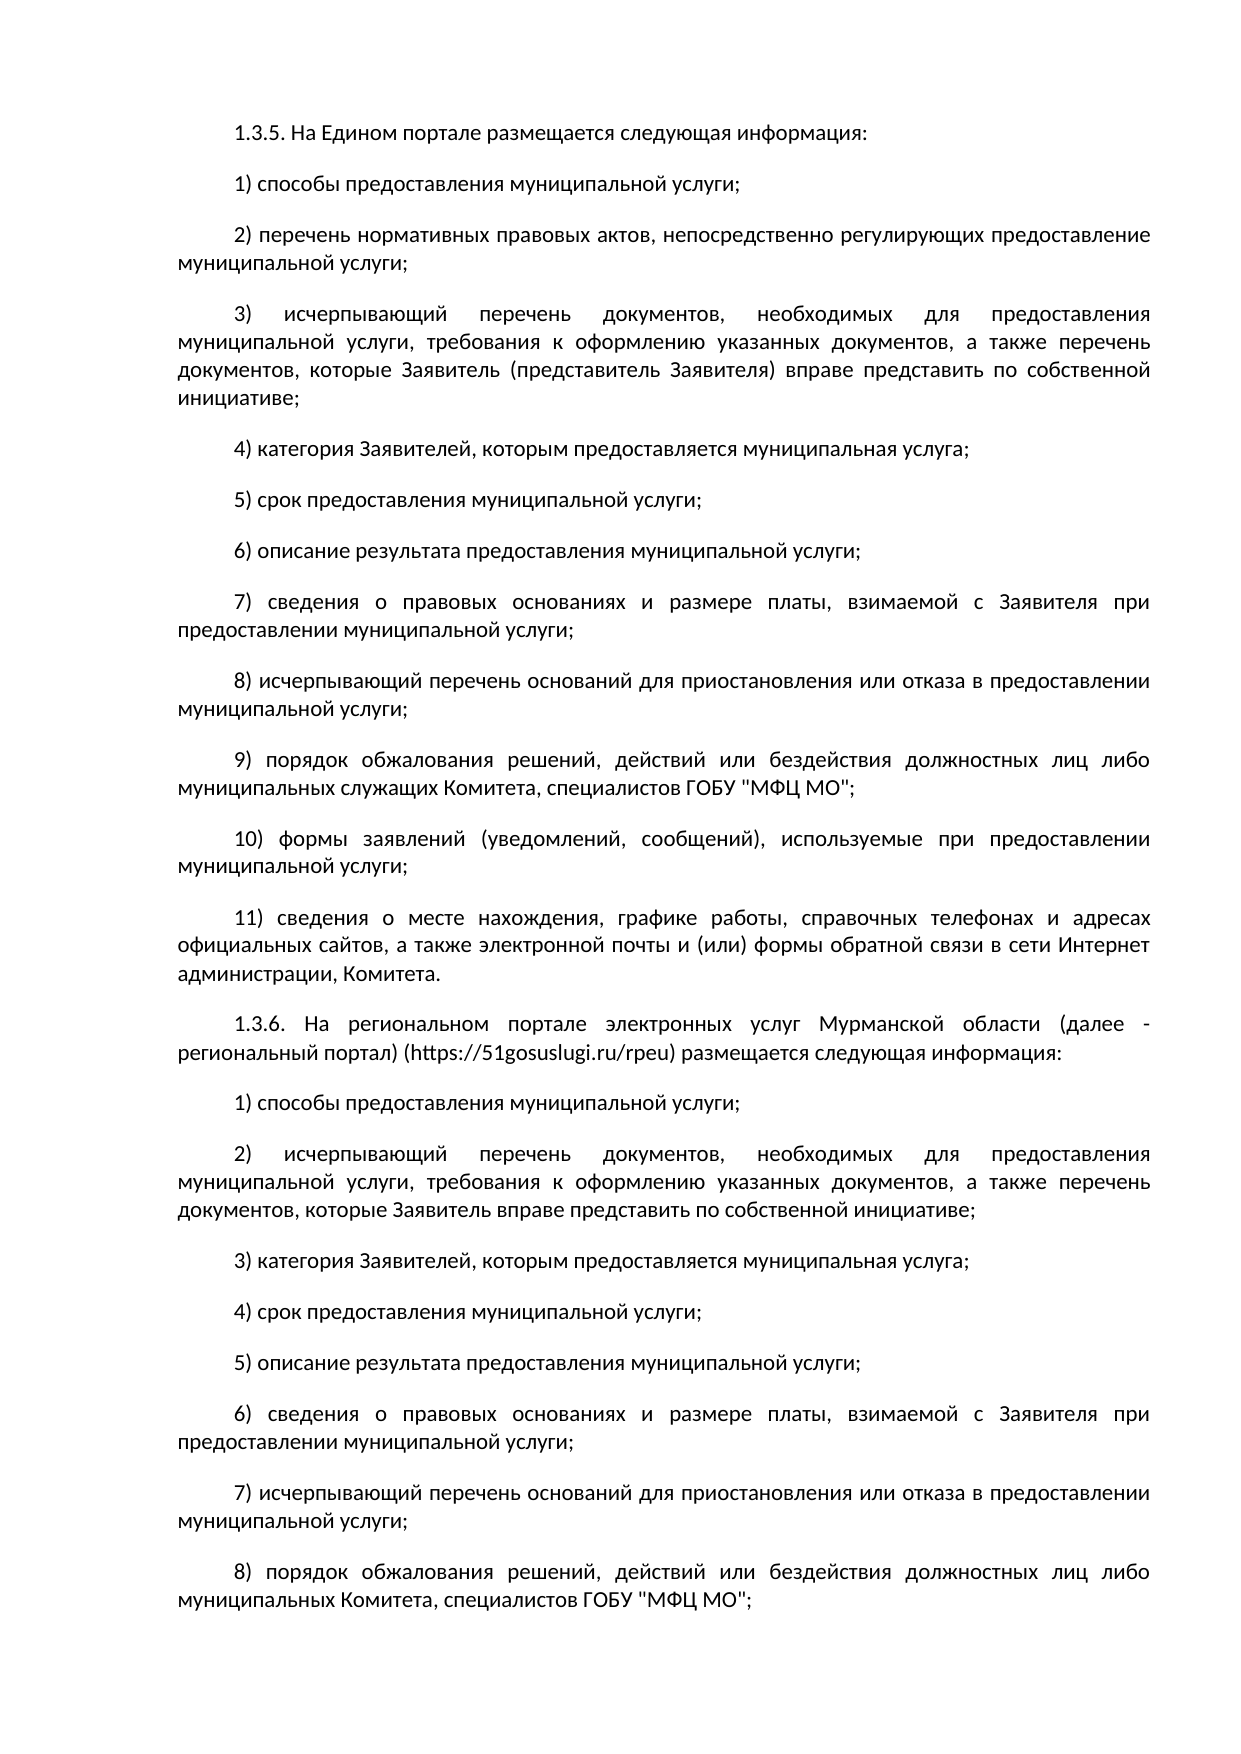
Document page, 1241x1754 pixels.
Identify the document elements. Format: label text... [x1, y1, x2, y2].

text 6) описание результата предоставления муниципальной услуги; [177, 536, 1152, 564]
text 1) способы предоставления муниципальной услуги; [177, 1088, 1152, 1117]
text 2) перечень нормативных правовых актов, непосредственно регулирующих предоставление муниципальной услуги; [177, 220, 1152, 276]
text 11) сведения о месте нахождения, графике работы, справочных телефонах и адресах официальных сайтов, а также электронной почты и (или) формы обратной связи в сети Интернет администрации, Комитета. [177, 903, 1152, 987]
text 1) способы предоставления муниципальной услуги; [177, 169, 1152, 197]
text 9) порядок обжалования решений, действий или бездействия должностных лиц либо муниципальных служащих Комитета, специалистов ГОБУ "МФЦ МО"; [177, 745, 1152, 801]
text 1.3.6. На региональном портале электронных услуг Мурманской области (далее - региональный портал) (https://51gosuslugi.ru/rpeu) размещается следующая информация: [177, 1009, 1152, 1066]
text 7) исчерпывающий перечень оснований для приостановления или отказа в предоставлении муниципальной услуги; [177, 1478, 1152, 1534]
text 10) формы заявлений (уведомлений, сообщений), используемые при предоставлении муниципальной услуги; [177, 824, 1152, 880]
text 3) категория Заявителей, которым предоставляется муниципальная услуга; [177, 1246, 1152, 1274]
text 3) исчерпывающий перечень документов, необходимых для предоставления муниципальной услуги, требования к оформлению указанных документов, а также перечень документов, которые Заявитель (представитель Заявителя) вправе представить по собственной инициативе; [177, 299, 1152, 411]
text 5) описание результата предоставления муниципальной услуги; [177, 1348, 1152, 1376]
text 4) срок предоставления муниципальной услуги; [177, 1297, 1152, 1325]
text 8) порядок обжалования решений, действий или бездействия должностных лиц либо муниципальных Комитета, специалистов ГОБУ "МФЦ МО"; [177, 1557, 1152, 1613]
text 8) исчерпывающий перечень оснований для приостановления или отказа в предоставлении муниципальной услуги; [177, 666, 1152, 722]
text 1.3.5. На Едином портале размещается следующая информация: [177, 118, 1152, 146]
text 4) категория Заявителей, которым предоставляется муниципальная услуга; [177, 434, 1152, 462]
text 5) срок предоставления муниципальной услуги; [177, 485, 1152, 513]
text 2) исчерпывающий перечень документов, необходимых для предоставления муниципальной услуги, требования к оформлению указанных документов, а также перечень документов, которые Заявитель вправе представить по собственной инициативе; [177, 1139, 1152, 1223]
text 6) сведения о правовых основаниях и размере платы, взимаемой с Заявителя при предоставлении муниципальной услуги; [177, 1399, 1152, 1455]
text 7) сведения о правовых основаниях и размере платы, взимаемой с Заявителя при предоставлении муниципальной услуги; [177, 587, 1152, 643]
